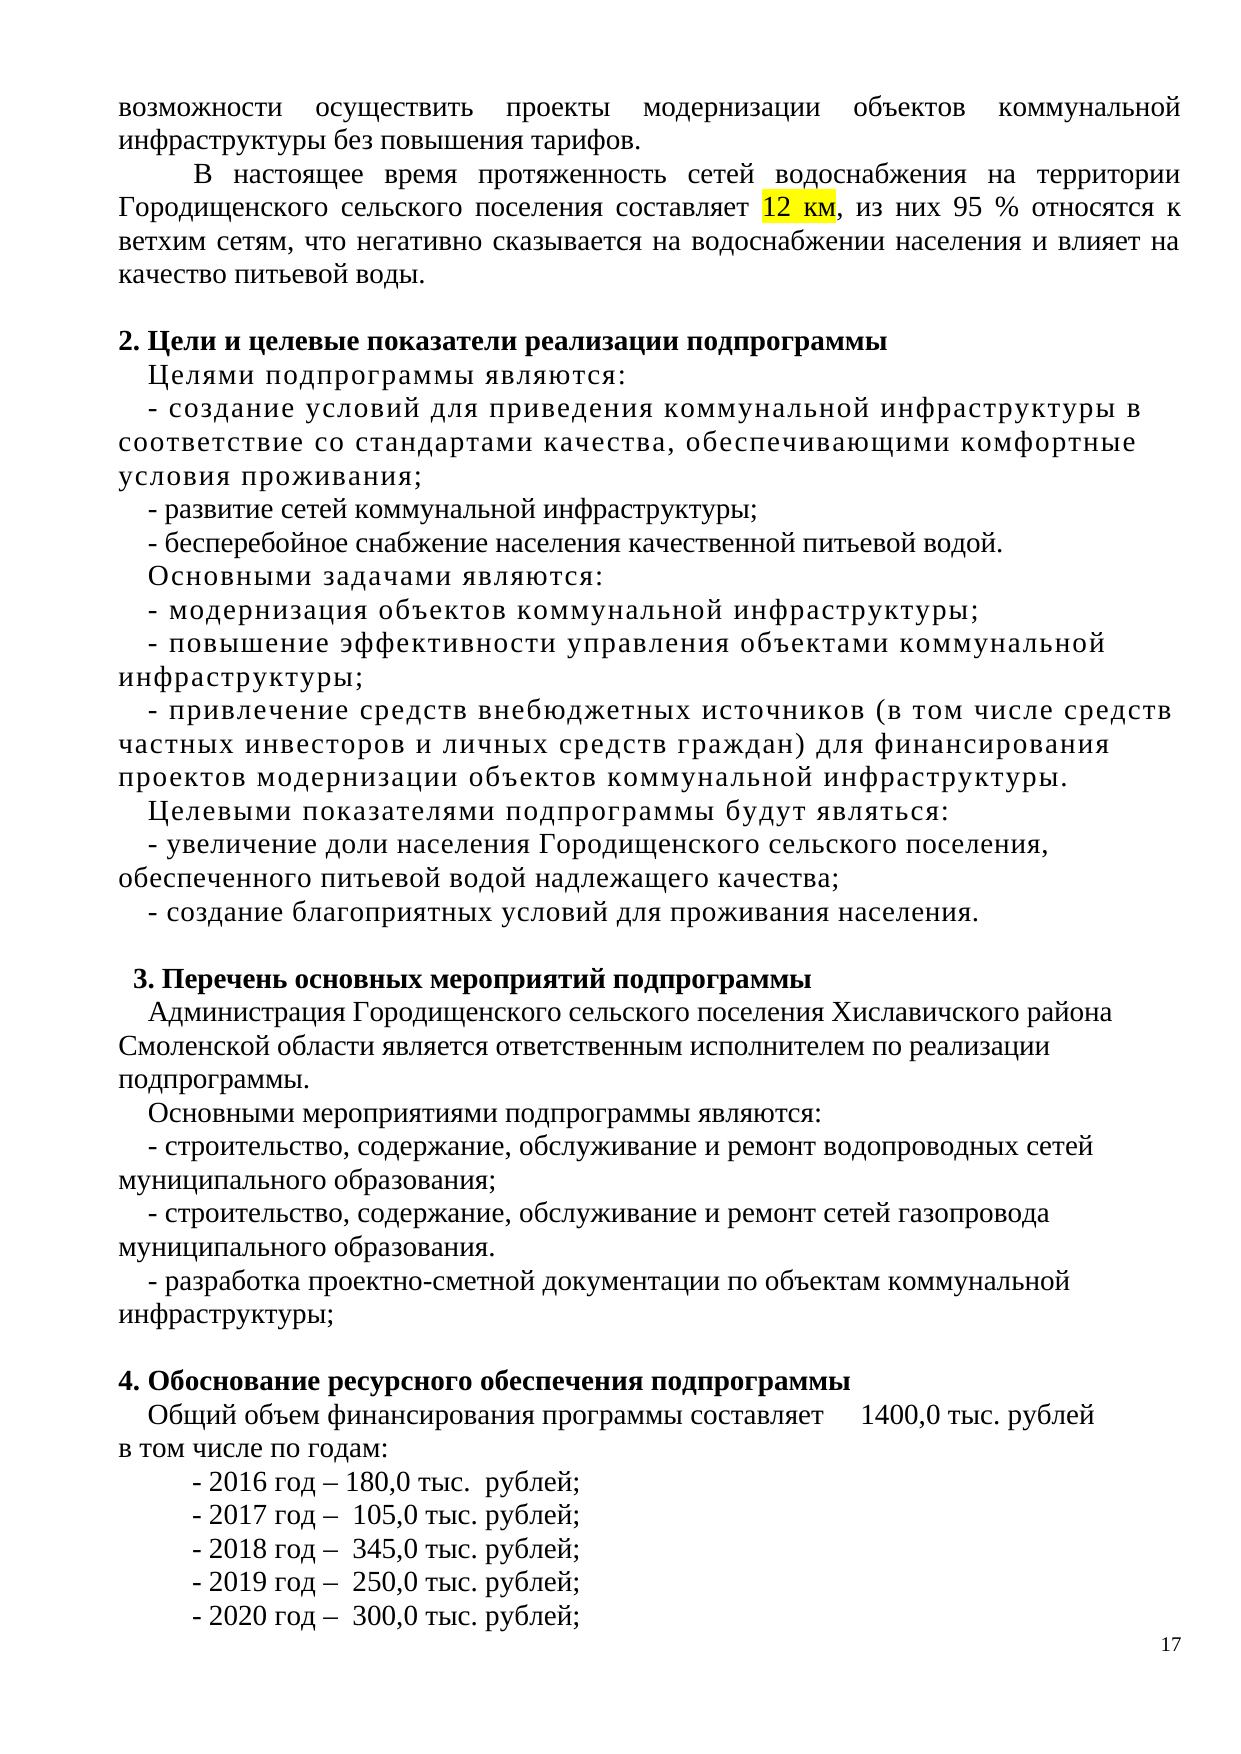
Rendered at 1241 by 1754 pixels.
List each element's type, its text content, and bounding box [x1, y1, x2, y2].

title - 2017 год – 105,0 тыс. рублей; [118, 1497, 1181, 1531]
text Администрация Городищенского сельского поселения Хиславичского района Смоленской области является ответственным исполнителем по реализации подпрограммы. [118, 994, 1181, 1095]
text 2. Цели и целевые показатели реализации подпрограммы [118, 323, 1181, 357]
text - повышение эффективности управления объектами коммунальной инфраструктуры; [118, 625, 1181, 692]
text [118, 89, 1181, 156]
text Основными мероприятиями подпрограммы являются: [118, 1095, 1181, 1128]
text В настоящее время протяженность сетей водоснабжения на территории Городищенского сельского поселения составляет 12 км, из них 95 % относятся к ветхим сетям, что негативно сказывается на водоснабжении населения и влияет на качество питьевой воды. [118, 156, 1181, 290]
text Основными задачами являются: [118, 558, 1181, 592]
text - создание благоприятных условий для проживания населения. [118, 894, 1181, 927]
text - строительство, содержание, обслуживание и ремонт водопроводных сетей муниципального образования; [118, 1128, 1181, 1196]
title - 2019 год – 250,0 тыс. рублей; [118, 1564, 1181, 1598]
text - строительство, содержание, обслуживание и ремонт сетей газопровода муниципального образования. [118, 1196, 1181, 1263]
title - 2016 год – 180,0 тыс. рублей; [118, 1464, 1181, 1497]
title - 2020 год – 300,0 тыс. рублей; [118, 1598, 1181, 1632]
text Общий объем финансирования программы составляет 1400,0 тыс. рублей [118, 1397, 1181, 1430]
text в том числе по годам: [118, 1430, 1181, 1464]
text - создание условий для приведения коммунальной инфраструктуры в соответствие со стандартами качества, обеспечивающими комфортные условия проживания; [118, 391, 1181, 491]
text Целями подпрограммы являются: [118, 357, 1181, 391]
text - привлечение средств внебюджетных источников (в том числе средств частных инвесторов и личных средств граждан) для финансирования проектов модернизации объектов коммунальной инфраструктуры. [118, 692, 1181, 793]
text Целевыми показателями подпрограммы будут являться: [118, 793, 1181, 827]
text - бесперебойное снабжение населения качественной питьевой водой. [118, 525, 1181, 558]
title - 2018 год – 345,0 тыс. рублей; [118, 1531, 1181, 1564]
text - разработка проектно-сметной документации по объектам коммунальной инфраструктуры; [118, 1263, 1181, 1330]
text - увеличение доли населения Городищенского сельского поселения, обеспеченного питьевой водой надлежащего качества; [118, 827, 1181, 894]
text - развитие сетей коммунальной инфраструктуры; [118, 491, 1181, 525]
text 3. Перечень основных мероприятий подпрограммы [118, 961, 1181, 994]
text 4. Обоснование ресурсного обеспечения подпрограммы [118, 1363, 1181, 1397]
text - модернизация объектов коммунальной инфраструктуры; [118, 592, 1181, 625]
